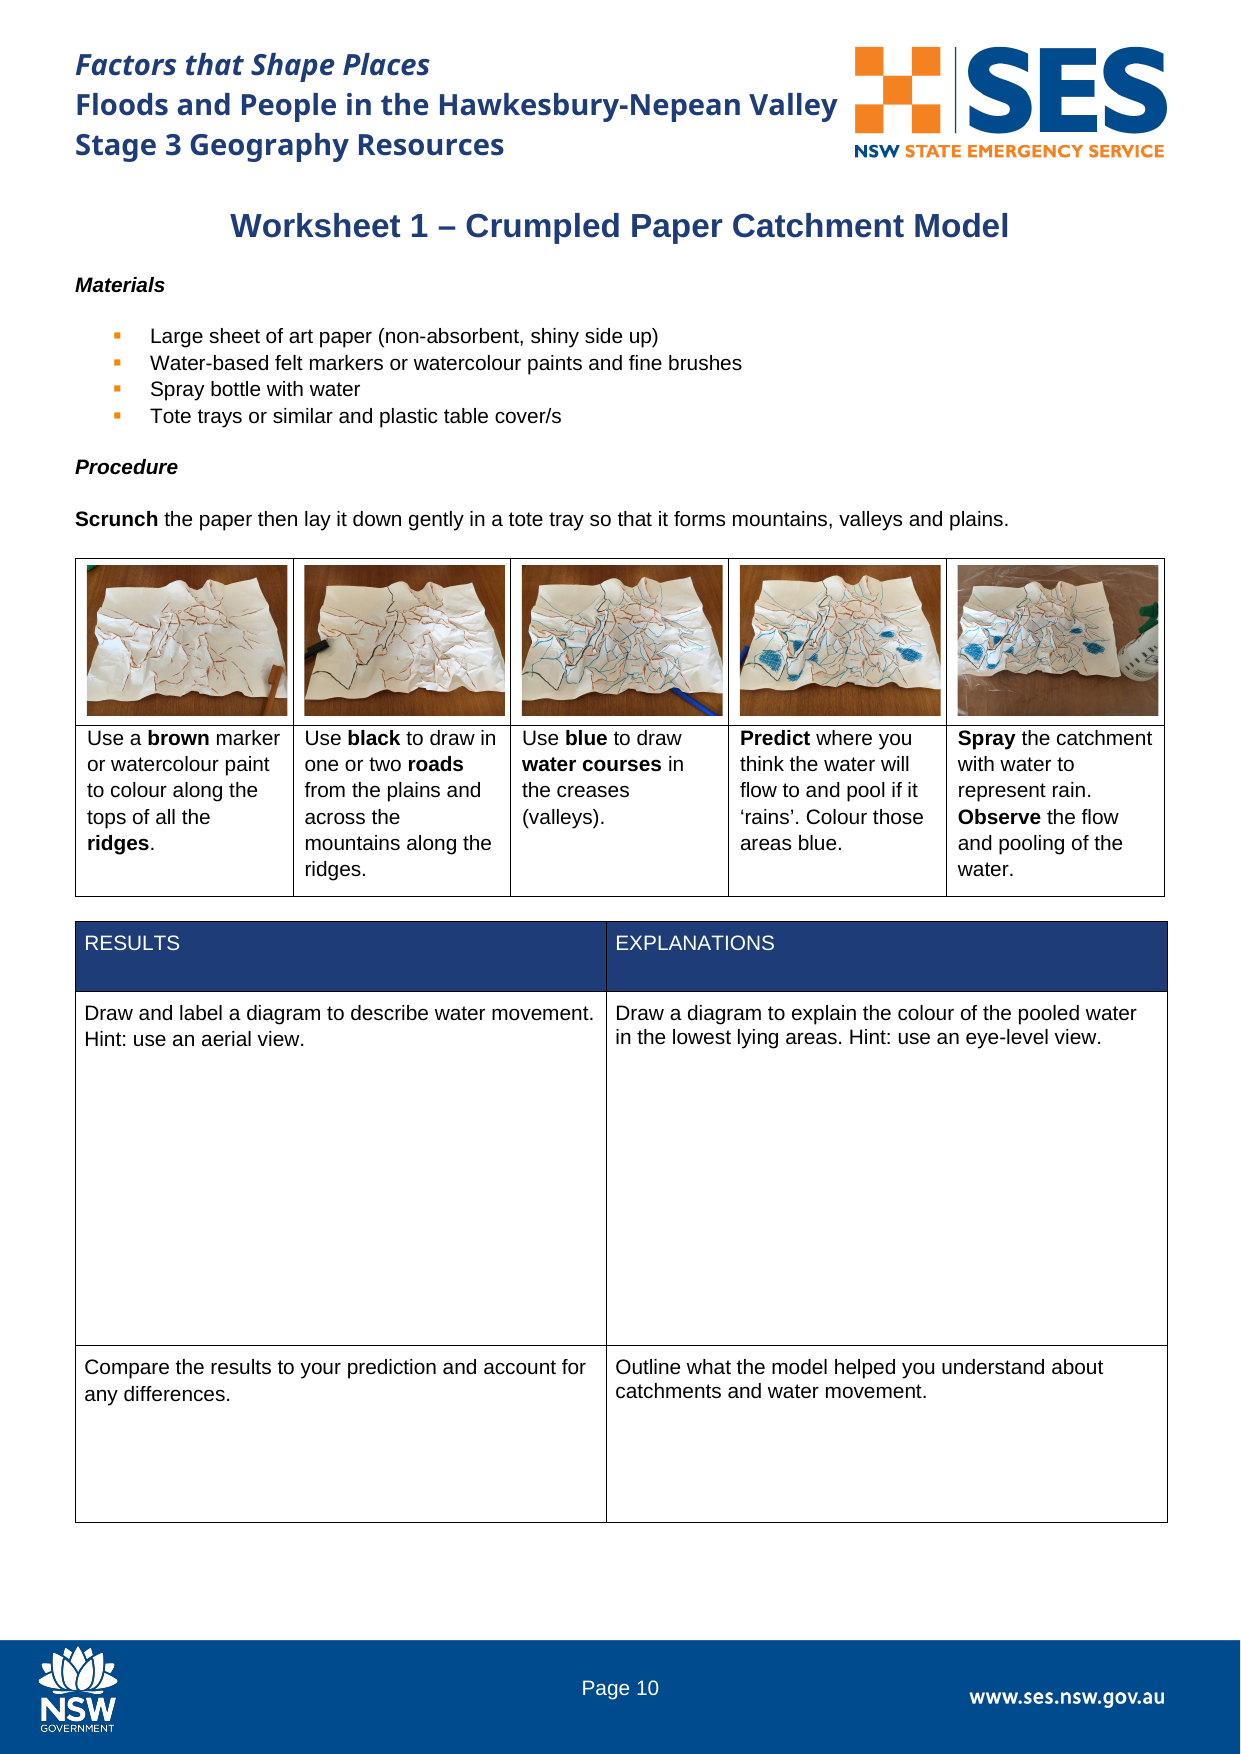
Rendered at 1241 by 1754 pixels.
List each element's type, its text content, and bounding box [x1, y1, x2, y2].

table_header [511, 559, 728, 724]
table_cell Predict where you think the water will flow to and pool if it ‘rains’. Colour those areas blue. [729, 726, 946, 896]
table_header [947, 559, 1164, 724]
table_header [294, 559, 510, 724]
table_header [607, 922, 1167, 991]
subtitle Procedure [75, 455, 1165, 479]
list Tote trays or similar and plastic table cover/s [112, 404, 1165, 428]
list Water-based felt markers or watercolour paints and fine brushes [112, 351, 1165, 375]
table_header [76, 559, 293, 724]
table_header [76, 922, 606, 991]
table_cell Compare the results to your prediction and account for any differences. [76, 1346, 606, 1522]
list Large sheet of art paper (non-absorbent, shiny side up) [112, 324, 1165, 348]
table_header [729, 559, 946, 724]
text Scrunch the paper then lay it down gently in a tote tray so that it forms mountains, valleys and plains. [75, 506, 1165, 530]
table_cell Draw and label a diagram to describe water movement. Hint: use an aerial view. [76, 992, 606, 1345]
table_cell Use black to draw in one or two roads from the plains and across the mountains along the ridges. [294, 726, 510, 896]
subtitle Materials [75, 273, 1165, 297]
table_cell Use a brown marker or watercolour paint to colour along the tops of all the ridges. [76, 726, 293, 896]
list Spray bottle with water [112, 377, 1165, 401]
table_cell Spray the catchment with water to represent rain. Observe the flow and pooling of the water. [947, 726, 1164, 896]
table_cell Draw a diagram to explain the colour of the pooled water in the lowest lying areas. Hint: use an eye-level view. [607, 992, 1167, 1345]
picture [0, 0, 1241, 1754]
table_cell Use blue to draw water courses in the creases (valleys). [511, 726, 728, 896]
subtitle Worksheet 1 – Crumpled Paper Catchment Model [75, 206, 1165, 244]
table_cell Outline what the model helped you understand about catchments and water movement. [607, 1346, 1167, 1522]
